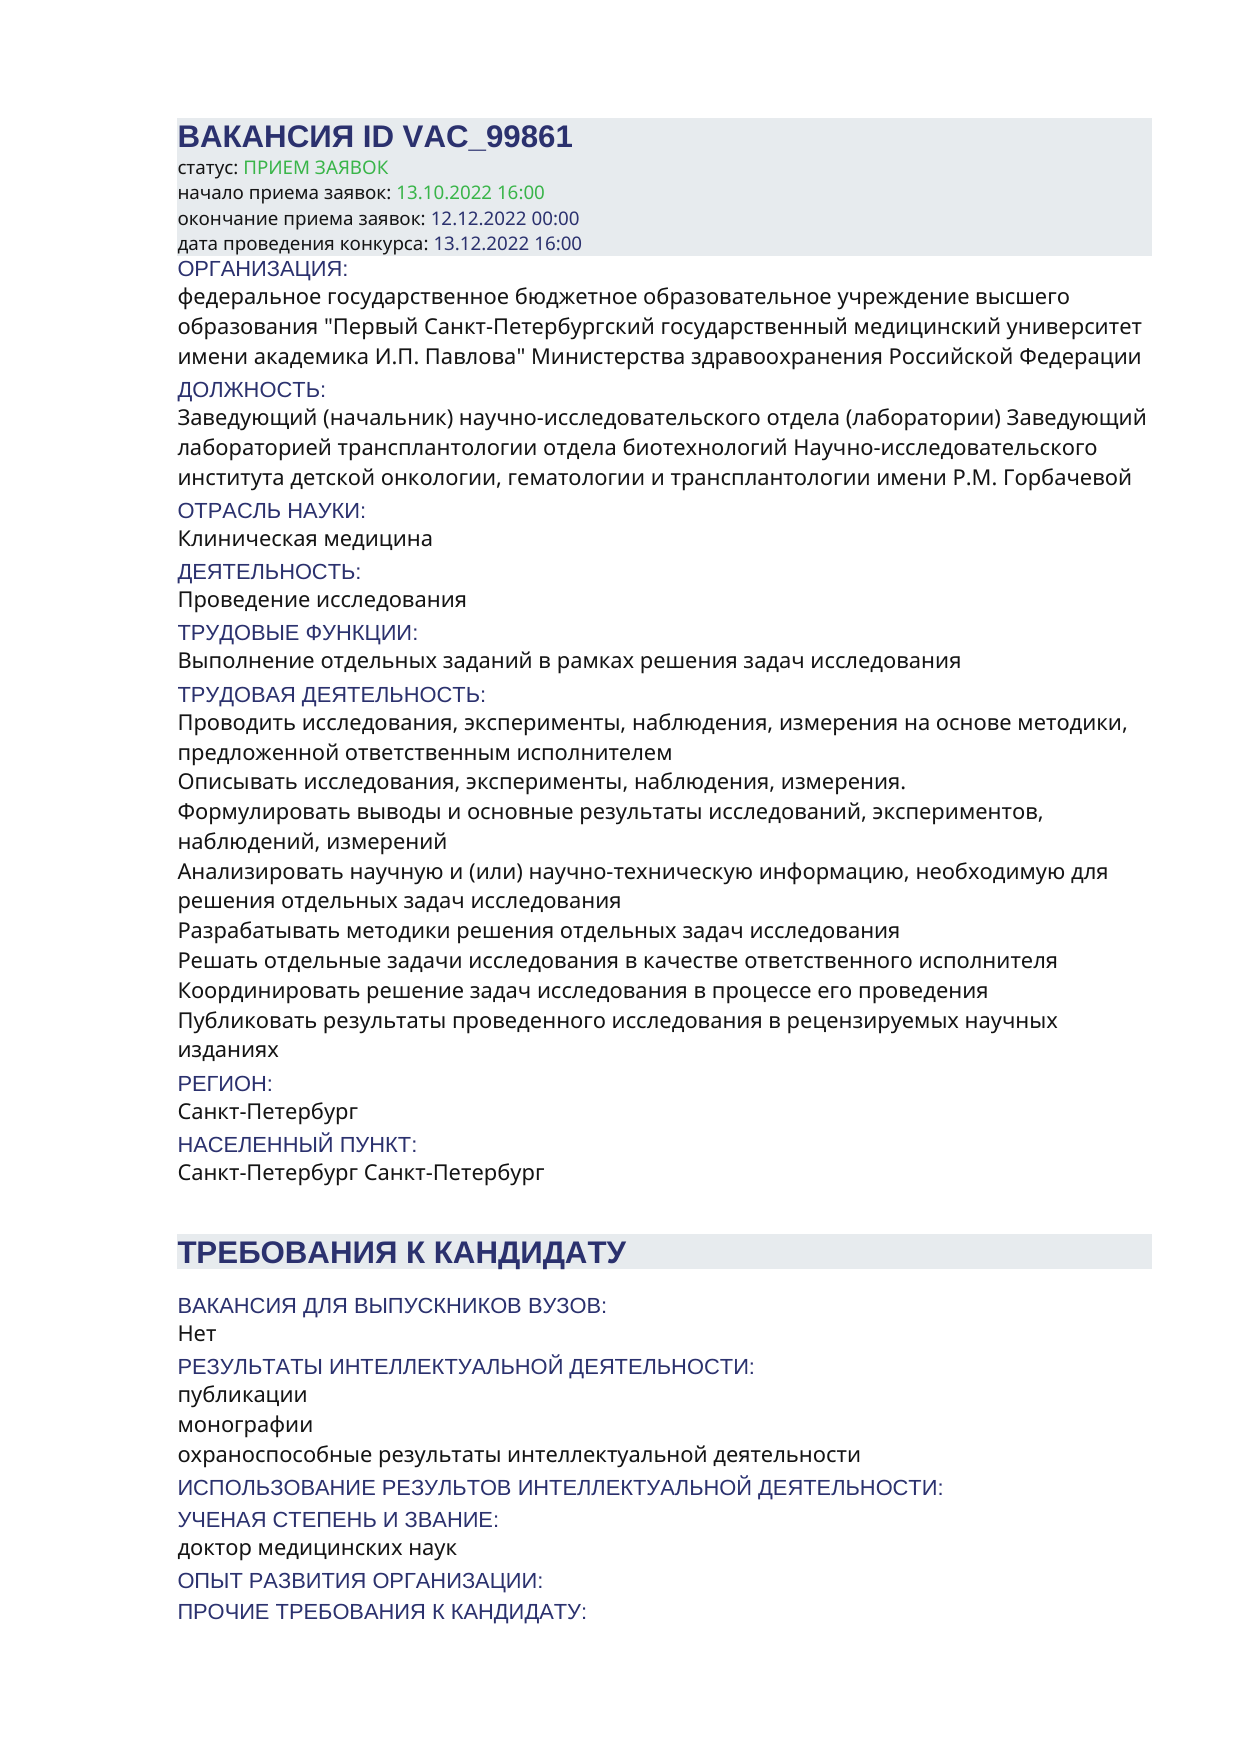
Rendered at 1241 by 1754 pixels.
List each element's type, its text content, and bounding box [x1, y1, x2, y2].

text РЕГИОН: [177, 1071, 1152, 1096]
text ДОЛЖНОСТЬ: [177, 377, 1152, 402]
text ТРУДОВЫЕ ФУНКЦИИ: [177, 620, 1152, 646]
text Нет [177, 1318, 1152, 1348]
text ОРГАНИЗАЦИЯ: [177, 256, 1152, 281]
text дата проведения конкурса: 13.12.2022 16:00 [177, 231, 1152, 256]
text УЧЕНАЯ СТЕПЕНЬ И ЗВАНИЕ: [177, 1507, 1152, 1532]
text статус: ПРИЕМ ЗАЯВОК [177, 154, 1152, 179]
text НАСЕЛЕННЫЙ ПУНКТ: [177, 1132, 1152, 1157]
text ИСПОЛЬЗОВАНИЕ РЕЗУЛЬТОВ ИНТЕЛЛЕКТУАЛЬНОЙ ДЕЯТЕЛЬНОСТИ: [177, 1475, 1152, 1500]
text Заведующий (начальник) научно-исследовательского отдела (лаборатории) Заведующий лабораторией трансплантологии отдела биотехнологий Научно-исследовательского института детской онкологии, гематологии и трансплантологии имени Р.М. Горбачевой [177, 402, 1152, 492]
text ПРОЧИЕ ТРЕБОВАНИЯ К КАНДИДАТУ: [177, 1599, 1152, 1624]
text федеральное государственное бюджетное образовательное учреждение высшего образования "Первый Санкт-Петербургский государственный медицинский университет имени академика И.П. Павлова" Министерства здравоохранения Российской Федерации [177, 281, 1152, 371]
text публикации монографии охраноспособные результаты интеллектуальной деятельности [177, 1379, 1152, 1469]
text ВАКАНСИЯ ДЛЯ ВЫПУСКНИКОВ ВУЗОВ: [177, 1293, 1152, 1318]
text ДЕЯТЕЛЬНОСТЬ: [177, 559, 1152, 584]
text Проводить исследования, эксперименты, наблюдения, измерения на основе методики, предложенной ответственным исполнителем Описывать исследования, эксперименты, наблюдения, измерения. Формулировать выводы и основные результаты исследований, экспериментов, наблюдений, измерений Анализировать научную и (или) научно-техническую информацию, необходимую для решения отдельных задач исследования Разрабатывать методики решения отдельных задач исследования Решать отдельные задачи исследования в качестве ответственного исполнителя Координировать решение задач исследования в процессе его проведения Публиковать результаты проведенного исследования в рецензируемых научных изданиях [177, 707, 1152, 1064]
text РЕЗУЛЬТАТЫ ИНТЕЛЛЕКТУАЛЬНОЙ ДЕЯТЕЛЬНОСТИ: [177, 1354, 1152, 1379]
text начало приема заявок: 13.10.2022 16:00 [177, 179, 1152, 205]
text Проведение исследования [177, 584, 1152, 614]
text Выполнение отдельных заданий в рамках решения задач исследования [177, 646, 1152, 675]
text ТРУДОВАЯ ДЕЯТЕЛЬНОСТЬ: [177, 682, 1152, 707]
text Клиническая медицина [177, 523, 1152, 553]
text ОТРАСЛЬ НАУКИ: [177, 498, 1152, 523]
text ТРЕБОВАНИЯ К КАНДИДАТУ [177, 1234, 1152, 1269]
text Санкт-Петербург [177, 1096, 1152, 1126]
text доктор медицинских наук [177, 1532, 1152, 1562]
text окончание приема заявок: 12.12.2022 00:00 [177, 205, 1152, 231]
text ОПЫТ РАЗВИТИЯ ОРГАНИЗАЦИИ: [177, 1568, 1152, 1593]
text Санкт-Петербург Санкт-Петербург [177, 1157, 1152, 1187]
text ВАКАНСИЯ ID VAC_99861 [177, 118, 1152, 154]
